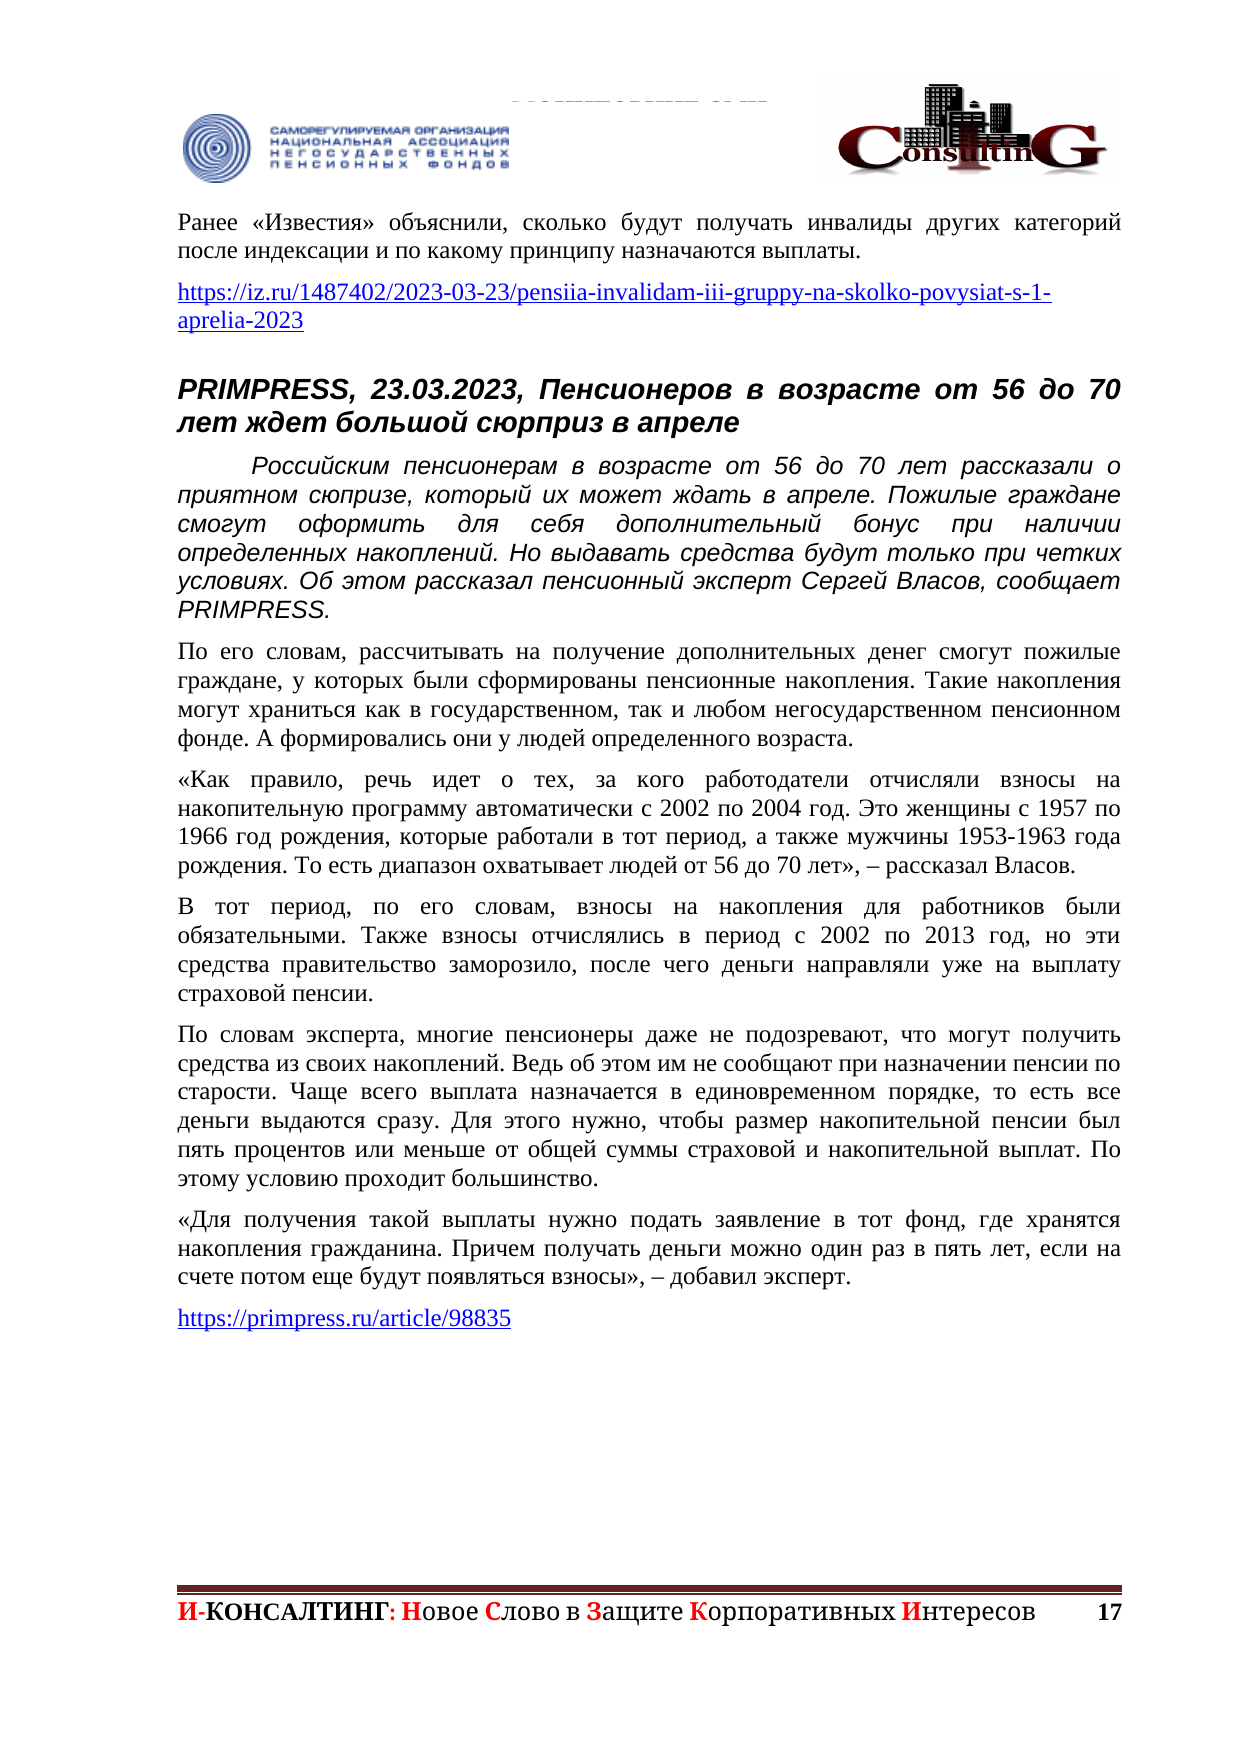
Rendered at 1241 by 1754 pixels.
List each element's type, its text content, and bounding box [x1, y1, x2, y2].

text «Как правило, речь идет о тех, за кого работодатели отчисляли взносы на накопительную программу автоматически с 2002 по 2004 год. Это женщины с 1957 по 1966 год рождения, которые работали в тот период, а также мужчины 1953-1963 года рождения. То есть диапазон охватывает людей от 56 до 70 лет», – рассказал Власов. [177, 764, 1122, 879]
text В тот период, по его словам, взносы на накопления для работников были обязательными. Также взносы отчислялись в период с 2002 по 2013 год, но эти средства правительство заморозило, после чего деньги направляли уже на выплату страховой пенсии. [177, 891, 1122, 1006]
text По словам эксперта, многие пенсионеры даже не подозревают, что могут получить средства из своих накоплений. Ведь об этом им не сообщают при назначении пенсии по старости. Чаще всего выплата назначается в единовременном порядке, то есть все деньги выдаются сразу. Для этого нужно, чтобы размер накопительной пенсии был пять процентов или меньше от общей суммы страховой и накопительной выплат. По этому условию проходит большинство. [177, 1019, 1122, 1191]
text По его словам, рассчитывать на получение дополнительных денег смогут пожилые граждане, у которых были сформированы пенсионные накопления. Такие накопления могут храниться как в государственном, так и любом негосударственном пенсионном фонде. А формировались они у людей определенного возраста. [177, 636, 1122, 751]
picture [821, 73, 1122, 183]
text https://iz.ru/1487402/2023-03-23/pensiia-invalidam-iii-gruppy-na-skolko-povysiat-s-1-aprelia-2023 [177, 277, 1122, 334]
text Ранее «Известия» объяснили, сколько будут получать инвалиды других категорий после индексации и по какому принципу назначаются выплаты. [177, 207, 1122, 264]
subtitle Российским пенсионерам в возрасте от 56 до 70 лет рассказали о приятном сюпризе, который их может ждать в апреле. Пожилые граждане смогут оформить для себя дополнительный бонус при наличии определенных накоплений. Но выдавать средства будут только при четких условиях. Об этом рассказал пенсионный эксперт Сергей Власов, сообщает PRIMPRESS. [177, 451, 1122, 624]
text «Для получения такой выплаты нужно подать заявление в тот фонд, где хранятся накопления гражданина. Причем получать деньги можно один раз в пять лет, если на счете потом еще будут появляться взносы», – добавил эксперт. [177, 1204, 1122, 1290]
subtitle PRIMPRESS, 23.03.2023, Пенсионеров в возрасте от 56 до 70 лет ждет большой сюрприз в апреле [177, 372, 1122, 439]
text https://primpress.ru/article/98835 [177, 1303, 1122, 1331]
picture [183, 114, 509, 183]
